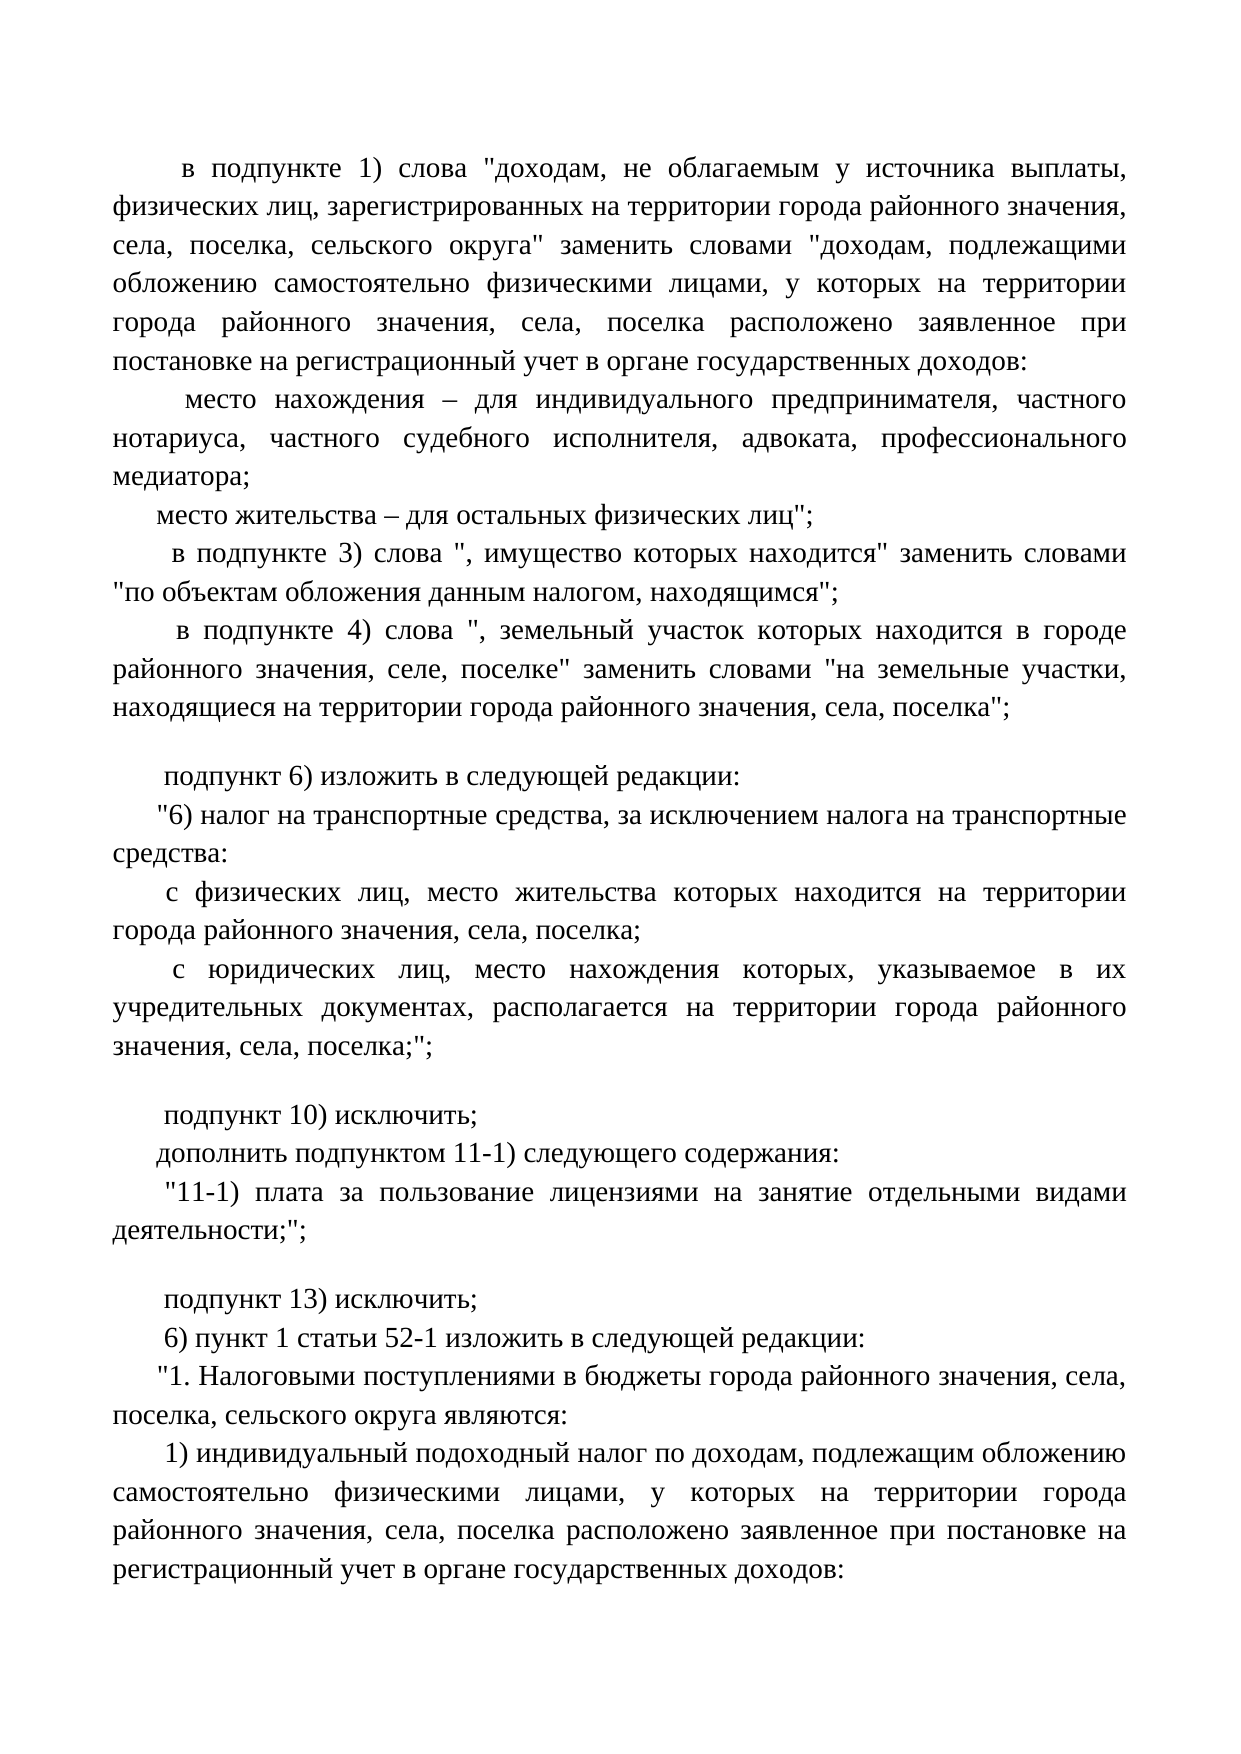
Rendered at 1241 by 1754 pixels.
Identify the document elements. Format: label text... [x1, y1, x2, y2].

text в подпункте 1) слова "доходам, не облагаемым у источника выплаты, физических лиц, зарегистрированных на территории города районного значения, села, поселка, сельского округа" заменить словами "доходам, подлежащими обложению самостоятельно физическими лицами, у которых на территории города районного значения, села, поселка расположено заявленное при постановке на регистрационный учет в органе государственных доходов: [112, 150, 1128, 376]
text "1. Налоговыми поступлениями в бюджеты города районного значения, села, поселка, сельского округа являются: [112, 1358, 1128, 1430]
text 6) пункт 1 статьи 52-1 изложить в следующей редакции: [112, 1320, 1128, 1353]
text дополнить подпунктом 11-1) следующего содержания: [112, 1135, 1128, 1169]
text с физических лиц, место жительства которых находится на территории города районного значения, села, поселка; [112, 874, 1128, 946]
text подпункт 6) изложить в следующей редакции: [112, 758, 1128, 792]
text "11-1) плата за пользование лицензиями на занятие отдельными видами деятельности;"; [112, 1174, 1128, 1246]
text в подпункте 3) слова ", имущество которых находится" заменить словами "по объектам обложения данным налогом, находящимся"; [112, 535, 1128, 607]
text место нахождения – для индивидуального предпринимателя, частного нотариуса, частного судебного исполнителя, адвоката, профессионального медиатора; [112, 381, 1128, 492]
text с юридических лиц, место нахождения которых, указываемое в их учредительных документах, располагается на территории города районного значения, села, поселка;"; [112, 951, 1128, 1062]
text в подпункте 4) слова ", земельный участок которых находится в городе районного значения, селе, поселке" заменить словами "на земельные участки, находящиеся на территории города районного значения, села, поселка"; [112, 612, 1128, 723]
text место жительства – для остальных физических лиц"; [112, 497, 1128, 530]
text подпункт 10) исключить; [112, 1097, 1128, 1130]
text "6) налог на транспортные средства, за исключением налога на транспортные средства: [112, 797, 1128, 869]
text 1) индивидуальный подоходный налог по доходам, подлежащим обложению самостоятельно физическими лицами, у которых на территории города районного значения, села, поселка расположено заявленное при постановке на регистрационный учет в органе государственных доходов: [112, 1435, 1128, 1584]
text подпункт 13) исключить; [112, 1281, 1128, 1315]
